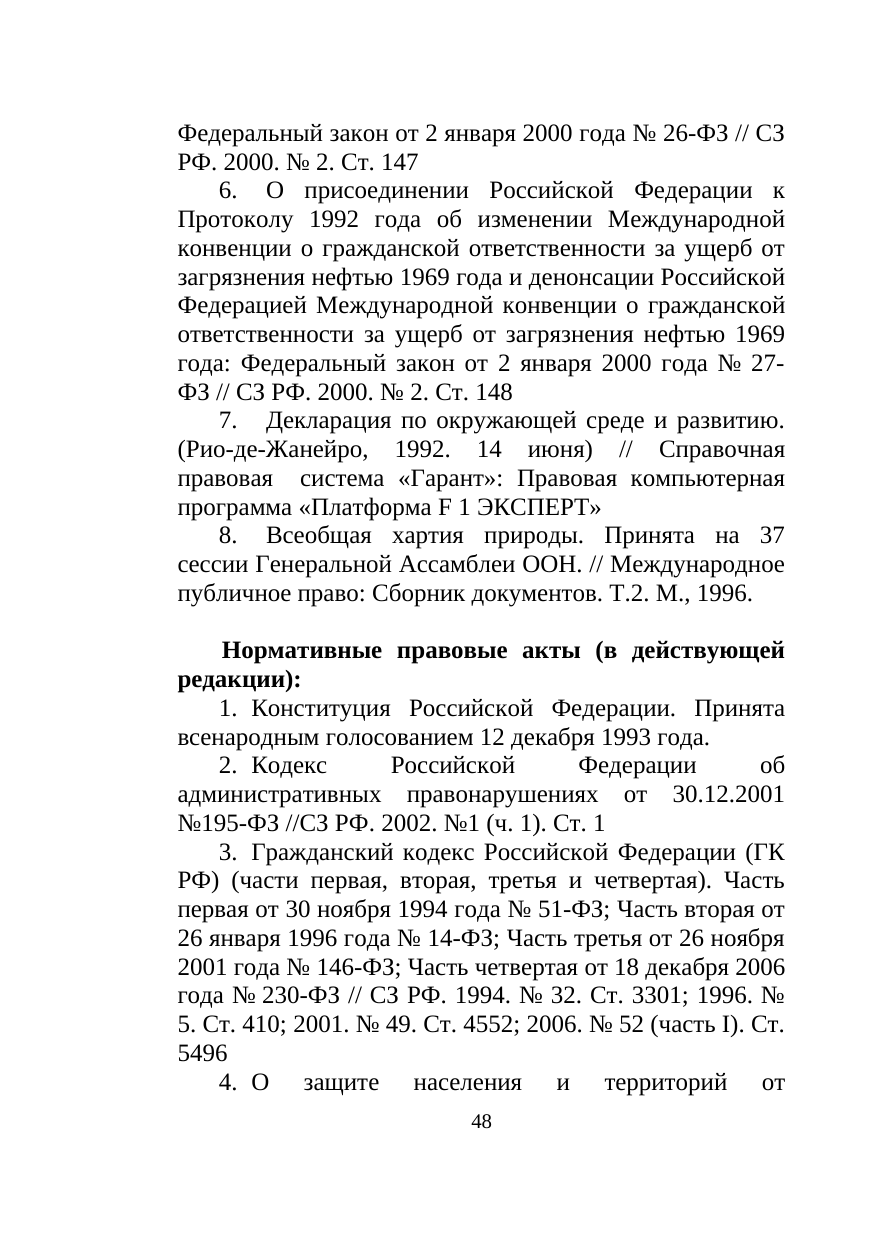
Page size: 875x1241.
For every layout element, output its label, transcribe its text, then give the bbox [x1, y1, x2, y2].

list Гражданский кодекс Российской Федерации (ГК РФ) (части первая, вторая, третья и четвертая). Часть первая от 30 ноября 1994 года № 51-ФЗ; Часть вторая от 26 января 1996 года № 14-ФЗ; Часть третья от 26 ноября 2001 года № 146-ФЗ; Часть четвертая от 18 декабря 2006 года № 230-ФЗ // СЗ РФ. 1994. № 32. Ст. 3301; 1996. № 5. Ст. 410; 2001. № 49. Ст. 4552; 2006. № 52 (часть I). Ст. 5496 [177, 837, 785, 1067]
list Декларация по окружающей среде и развитию. (Рио-де-Жанейро, 1992. 14 июня) // Справочная правовая система «Гарант»: Правовая компьютерная программа «Платформа F 1 ЭКСПЕРТ» [177, 406, 785, 521]
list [177, 118, 785, 176]
list Всеобщая хартия природы. Принята на 37 сессии Генеральной Ассамблеи ООН. // Международное публичное право: Сборник документов. Т.2. М., 1996. [177, 521, 785, 607]
list Кодекс Российской Федерации об административных правонарушениях от 30.12.2001 №195-ФЗ //СЗ РФ. 2002. №1 (ч. 1). Ст. 1 [177, 751, 785, 837]
list Конституция Российской Федерации. Принята всенародным голосованием 12 декабря 1993 года. [177, 693, 785, 751]
list О присоединении Российской Федерации к Протоколу 1992 года об изменении Международной конвенции о гражданской ответственности за ущерб от загрязнения нефтью 1969 года и денонсации Российской Федерацией Международной конвенции о гражданской ответственности за ущерб от загрязнения нефтью 1969 года: Федеральный закон от 2 января 2000 года № 27-ФЗ // СЗ РФ. 2000. № 2. Ст. 148 [177, 176, 785, 406]
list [177, 1067, 785, 1096]
text Нормативные правовые акты (в действующей редакции): [177, 636, 785, 693]
